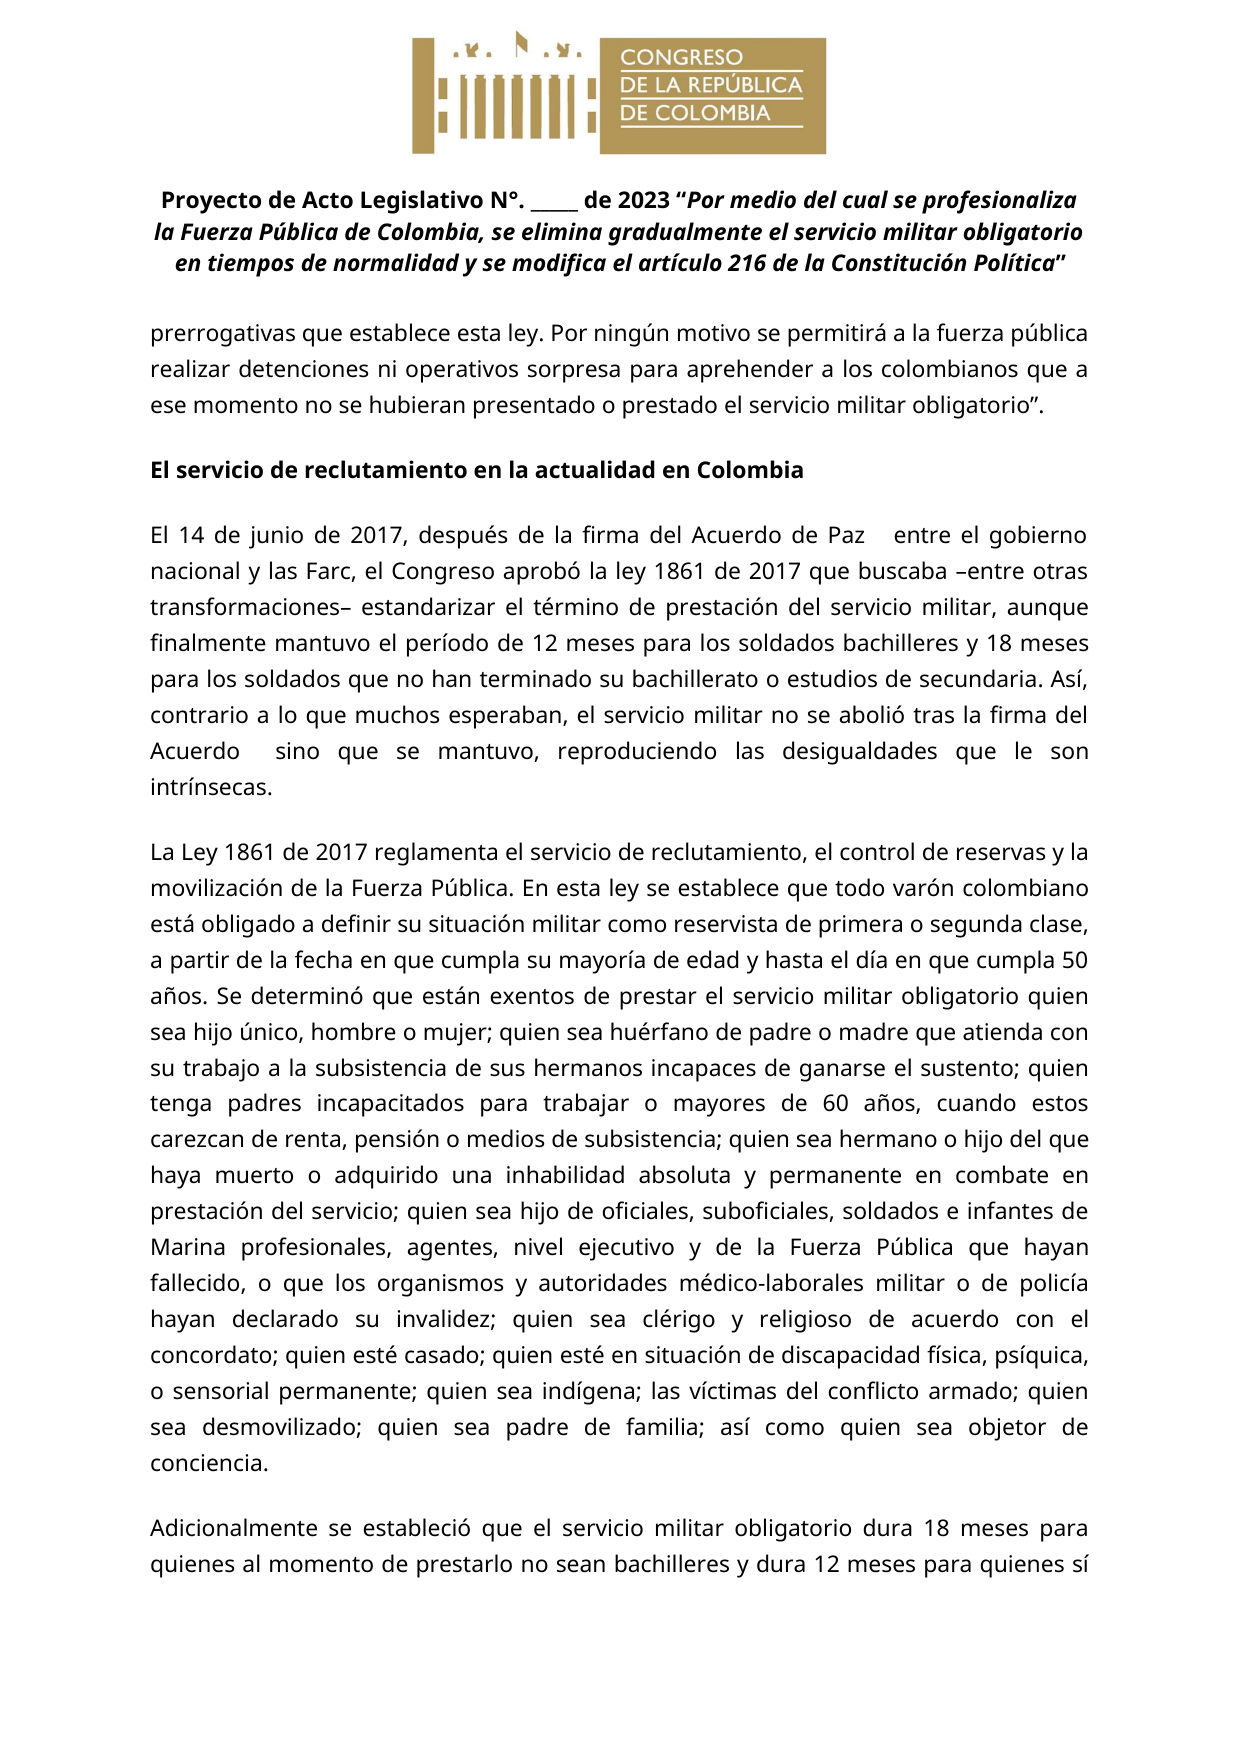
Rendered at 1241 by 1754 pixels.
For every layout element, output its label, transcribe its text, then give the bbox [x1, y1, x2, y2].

subtitle El servicio de reclutamiento en la actualidad en Colombia [150, 454, 1090, 485]
text El 14 de junio de 2017, después de la firma del Acuerdo de Paz entre el gobierno nacional y las Farc, el Congreso aprobó la ley 1861 de 2017 que buscaba –entre otras transformaciones– estandarizar el término de prestación del servicio militar, aunque finalmente mantuvo el período de 12 meses para los soldados bachilleres y 18 meses para los soldados que no han terminado su bachillerato o estudios de secundaria. Así, contrario a lo que muchos esperaban, el servicio militar no se abolió tras la firma del Acuerdo sino que se mantuvo, reproduciendo las desigualdades que le son intrínsecas. [150, 519, 1090, 802]
text La Ley 1861 de 2017 reglamenta el servicio de reclutamiento, el control de reservas y la movilización de la Fuerza Pública. En esta ley se establece que todo varón colombiano está obligado a definir su situación militar como reservista de primera o segunda clase, a partir de la fecha en que cumpla su mayoría de edad y hasta el día en que cumpla 50 años. Se determinó que están exentos de prestar el servicio militar obligatorio quien sea hijo único, hombre o mujer; quien sea huérfano de padre o madre que atienda con su trabajo a la subsistencia de sus hermanos incapaces de ganarse el sustento; quien tenga padres incapacitados para trabajar o mayores de 60 años, cuando estos carezcan de renta, pensión o medios de subsistencia; quien sea hermano o hijo del que haya muerto o adquirido una inhabilidad absoluta y permanente en combate en prestación del servicio; quien sea hijo de oficiales, suboficiales, soldados e infantes de Marina profesionales, agentes, nivel ejecutivo y de la Fuerza Pública que hayan fallecido, o que los organismos y autoridades médico-laborales militar o de policía hayan declarado su invalidez; quien sea clérigo y religioso de acuerdo con el concordato; quien esté casado; quien esté en situación de discapacidad física, psíquica, o sensorial permanente; quien sea indígena; las víctimas del conflicto armado; quien sea desmovilizado; quien sea padre de familia; así como quien sea objetor de conciencia. [150, 836, 1090, 1478]
picture [407, 27, 833, 165]
